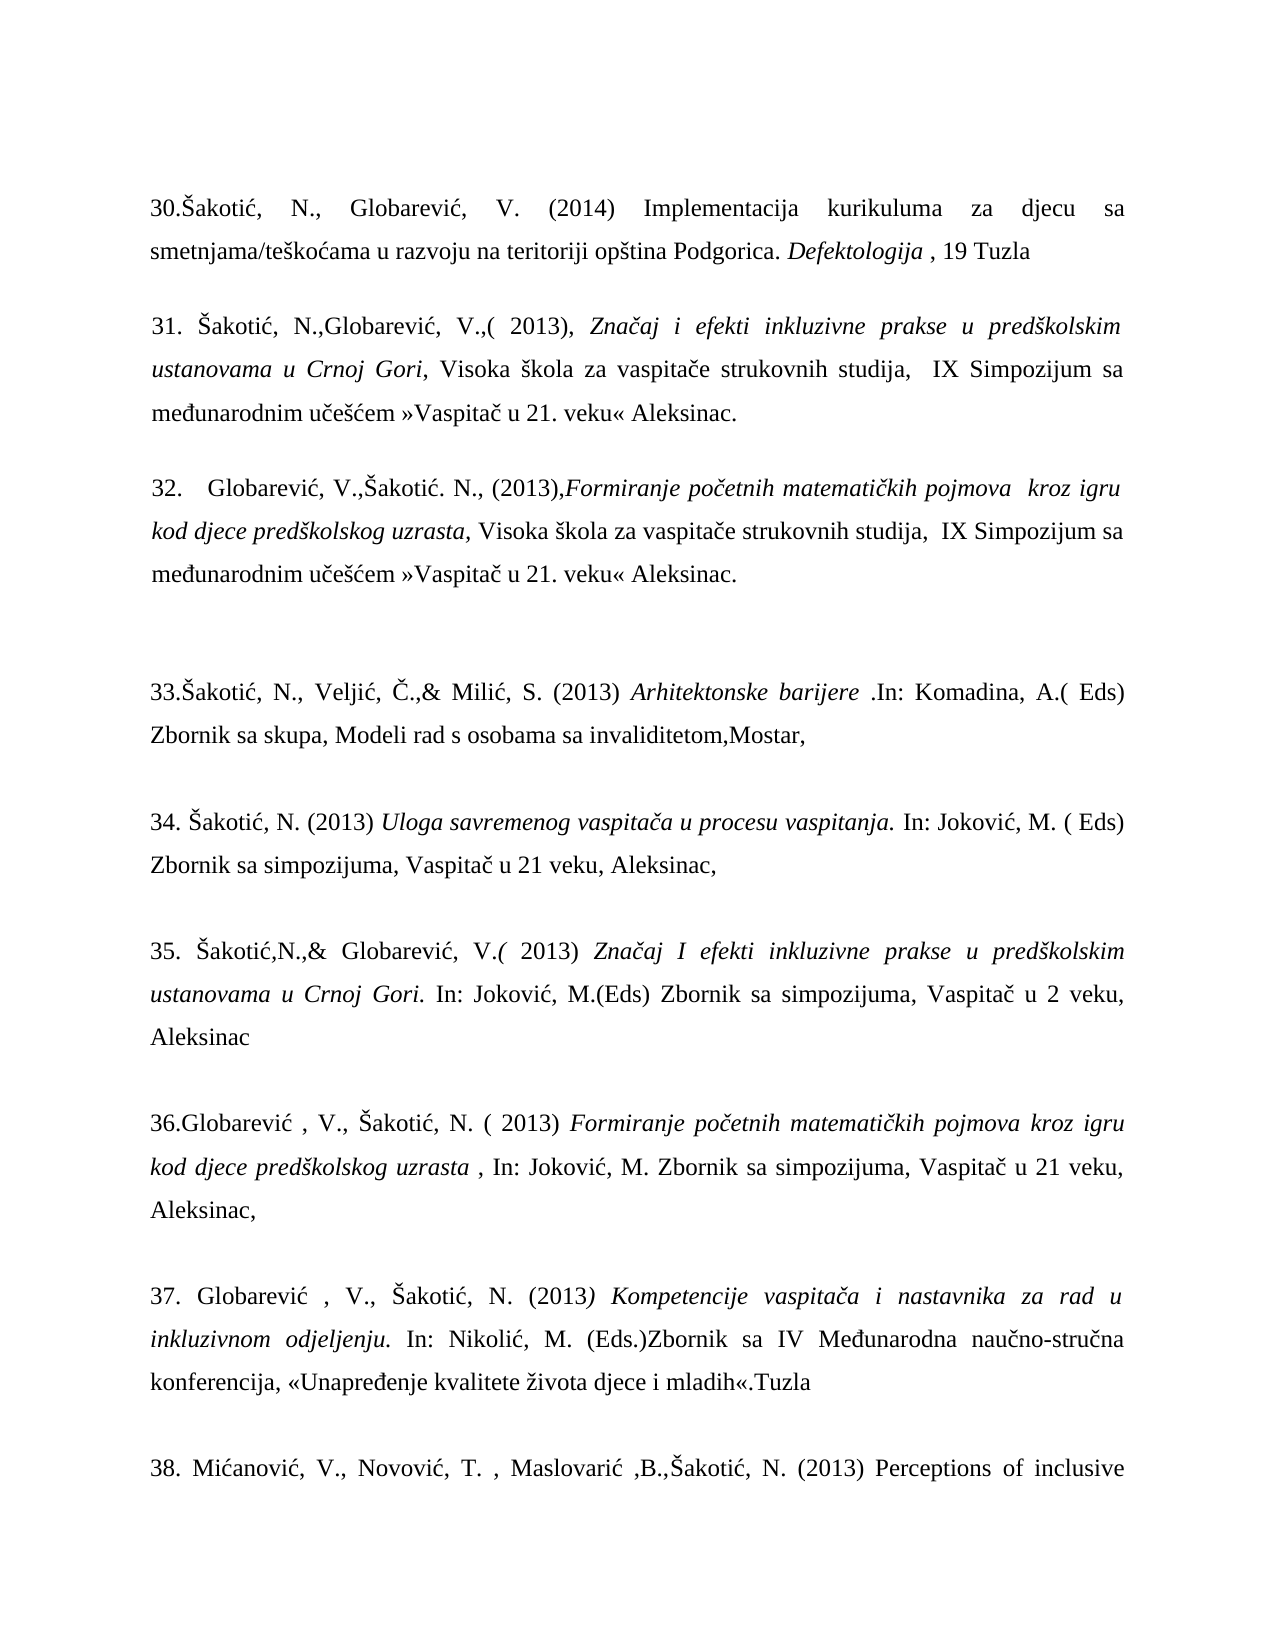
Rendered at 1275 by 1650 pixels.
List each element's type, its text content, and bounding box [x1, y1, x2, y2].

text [150, 1453, 1125, 1482]
text 37. Globarević , V., Šakotić, N. (2013) Kompetencije vaspitača i nastavnika za rad u inkluzivnom odjeljenju. In: Nikolić, M. (Eds.)Zbornik sa IV Međunarodna naučno-stručna konferencija, «Unapređenje kvalitete života djece i mladih«.Tuzla [150, 1281, 1125, 1396]
text 33.Šakotić, N., Veljić, Č.,& Milić, S. (2013) Arhitektonske barijere .In: Komadina, A.( Eds) Zbornik sa skupa, Modeli rad s osobama sa invaliditetom,Mostar, [150, 677, 1125, 749]
text 30.Šakotić, N., Globarević, V. (2014) Implementacija kurikuluma za djecu sa smetnjama/teškoćama u razvoju na teritoriji opština Podgorica. Defektologija , 19 Tuzla [150, 193, 1125, 265]
text 34. Šakotić, N. (2013) Uloga savremenog vaspitača u procesu vaspitanja. In: Joković, M. ( Eds) Zbornik sa simpozijuma, Vaspitač u 21 veku, Aleksinac, [150, 807, 1125, 878]
text 32. Globarević, V.,Šakotić. N., (2013),Formiranje početnih matematičkih pojmova kroz igru kod djece predškolskog uzrasta, Visoka škola za vaspitače strukovnih studija, IX Simpozijum sa međunarodnim učešćem »Vaspitač u 21. veku« Aleksinac. [151, 473, 1124, 588]
text 35. Šakotić,N.,& Globarević, V.( 2013) Značaj I efekti inkluzivne prakse u predškolskim ustanovama u Crnoj Gori. In: Joković, M.(Eds) Zbornik sa simpozijuma, Vaspitač u 2 veku, Aleksinac [150, 936, 1125, 1051]
text 31. Šakotić, N.,Globarević, V.,( 2013), Značaj i efekti inkluzivne prakse u predškolskim ustanovama u Crnoj Gori, Visoka škola za vaspitače strukovnih studija, IX Simpozijum sa međunarodnim učešćem »Vaspitač u 21. veku« Aleksinac. [151, 311, 1124, 426]
text 36.Globarević , V., Šakotić, N. ( 2013) Formiranje početnih matematičkih pojmova kroz igru kod djece predškolskog uzrasta , In: Joković, M. Zbornik sa simpozijuma, Vaspitač u 21 veku, Aleksinac, [150, 1108, 1125, 1223]
